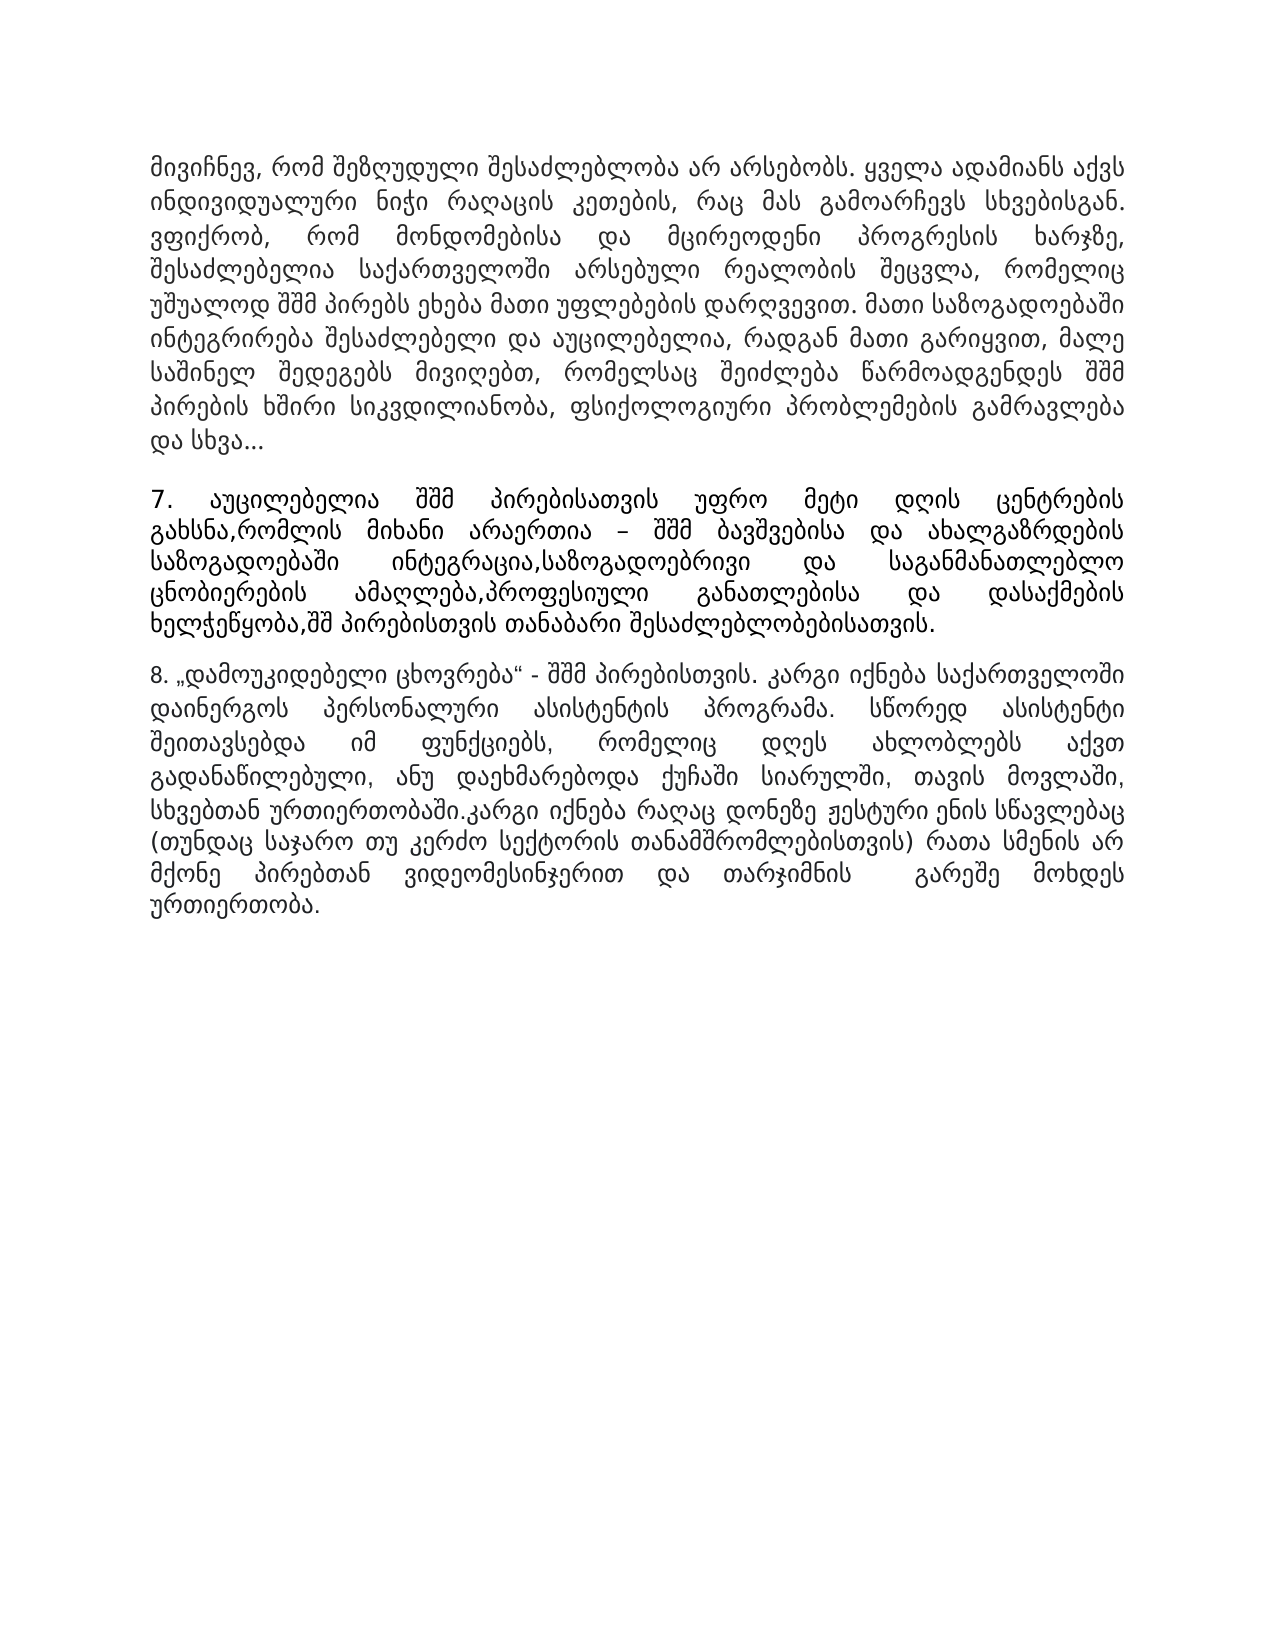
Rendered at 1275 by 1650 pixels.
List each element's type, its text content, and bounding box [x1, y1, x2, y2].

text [150, 150, 1125, 457]
text 7. აუცილებელია შშმ პირებისათვის უფრო მეტი დღის ცენტრების გახსნა,რომლის მიხანი არაერთია – შშმ ბავშვებისა და ახალგაზრდების საზოგადოებაში ინტეგრაცია,საზოგადოებრივი და საგანმანათლებლო ცნობიერების ამაღლება,პროფესიული განათლებისა და დასაქმების ხელჭეწყობა,შშ პირებისთვის თანაბარი შესაძლებლობებისათვის. [150, 486, 1125, 638]
text 8. „დამოუკიდებელი ცხოვრება“ - შშმ პირებისთვის. კარგი იქნება საქართველოში დაინერგოს პერსონალური ასისტენტის პროგრამა. სწორედ ასისტენტი შეითავსებდა იმ ფუნქციებს, რომელიც დღეს ახლობლებს აქვთ გადანაწილებული, ანუ დაეხმარებოდა ქუჩაში სიარულში, თავის მოვლაში, სხვებთან ურთიერთობაში.კარგი იქნება რაღაც დონეზე ჟესტური ენის სწავლებაც (თუნდაც საჯარო თუ კერძო სექტორის თანამშრომლებისთვის) რათა სმენის არ მქონე პირებთან ვიდეომესინჯერით და თარჯიმნის გარეშე მოხდეს ურთიერთობა. [150, 657, 1125, 919]
